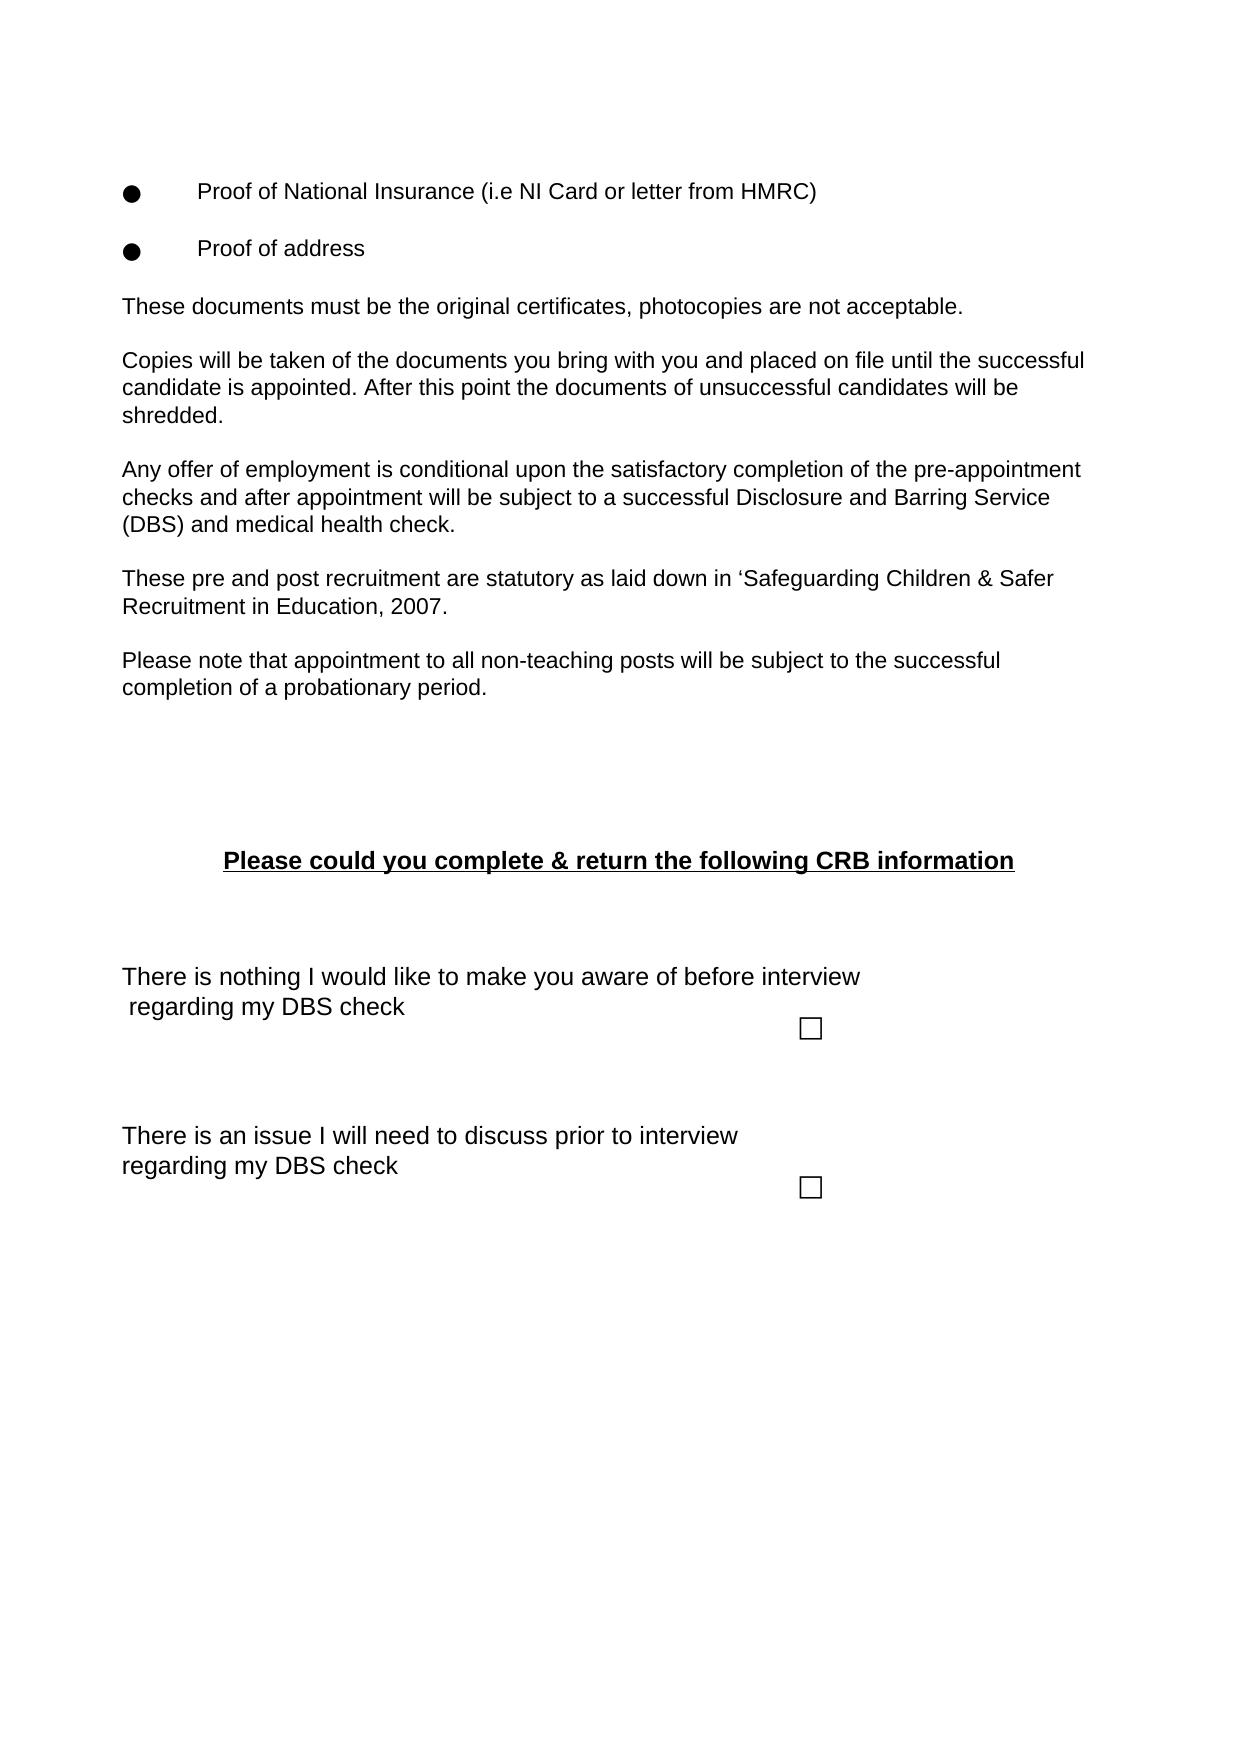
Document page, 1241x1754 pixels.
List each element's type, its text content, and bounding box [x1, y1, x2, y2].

text Copies will be taken of the documents you bring with you and placed on file until the successful candidate is appointed. After this point the documents of unsuccessful candidates will be shredded. [122, 346, 1116, 428]
text regarding my DBS check □ [122, 1150, 1116, 1212]
text There is nothing I would like to make you aware of before interview [122, 961, 1116, 991]
text These documents must be the original certificates, photocopies are not acceptable. [122, 292, 1116, 319]
list Proof of address [122, 234, 1116, 265]
text There is an issue I will need to discuss prior to interview [122, 1120, 1116, 1150]
text Any offer of employment is conditional upon the satisfactory completion of the pre-appointment checks and after appointment will be subject to a successful Disclosure and Barring Service (DBS) and medical health check. [122, 455, 1116, 537]
text regarding my DBS check □ [122, 991, 1116, 1053]
text These pre and post recruitment are statutory as laid down in ‘Safeguarding Children & Safer Recruitment in Education, 2007. [122, 564, 1116, 619]
list Proof of National Insurance (i.e NI Card or letter from HMRC) [122, 176, 1116, 208]
text Please note that appointment to all non-teaching posts will be subject to the successful completion of a probationary period. [122, 645, 1116, 701]
text Please could you complete & return the following CRB information [122, 845, 1116, 875]
